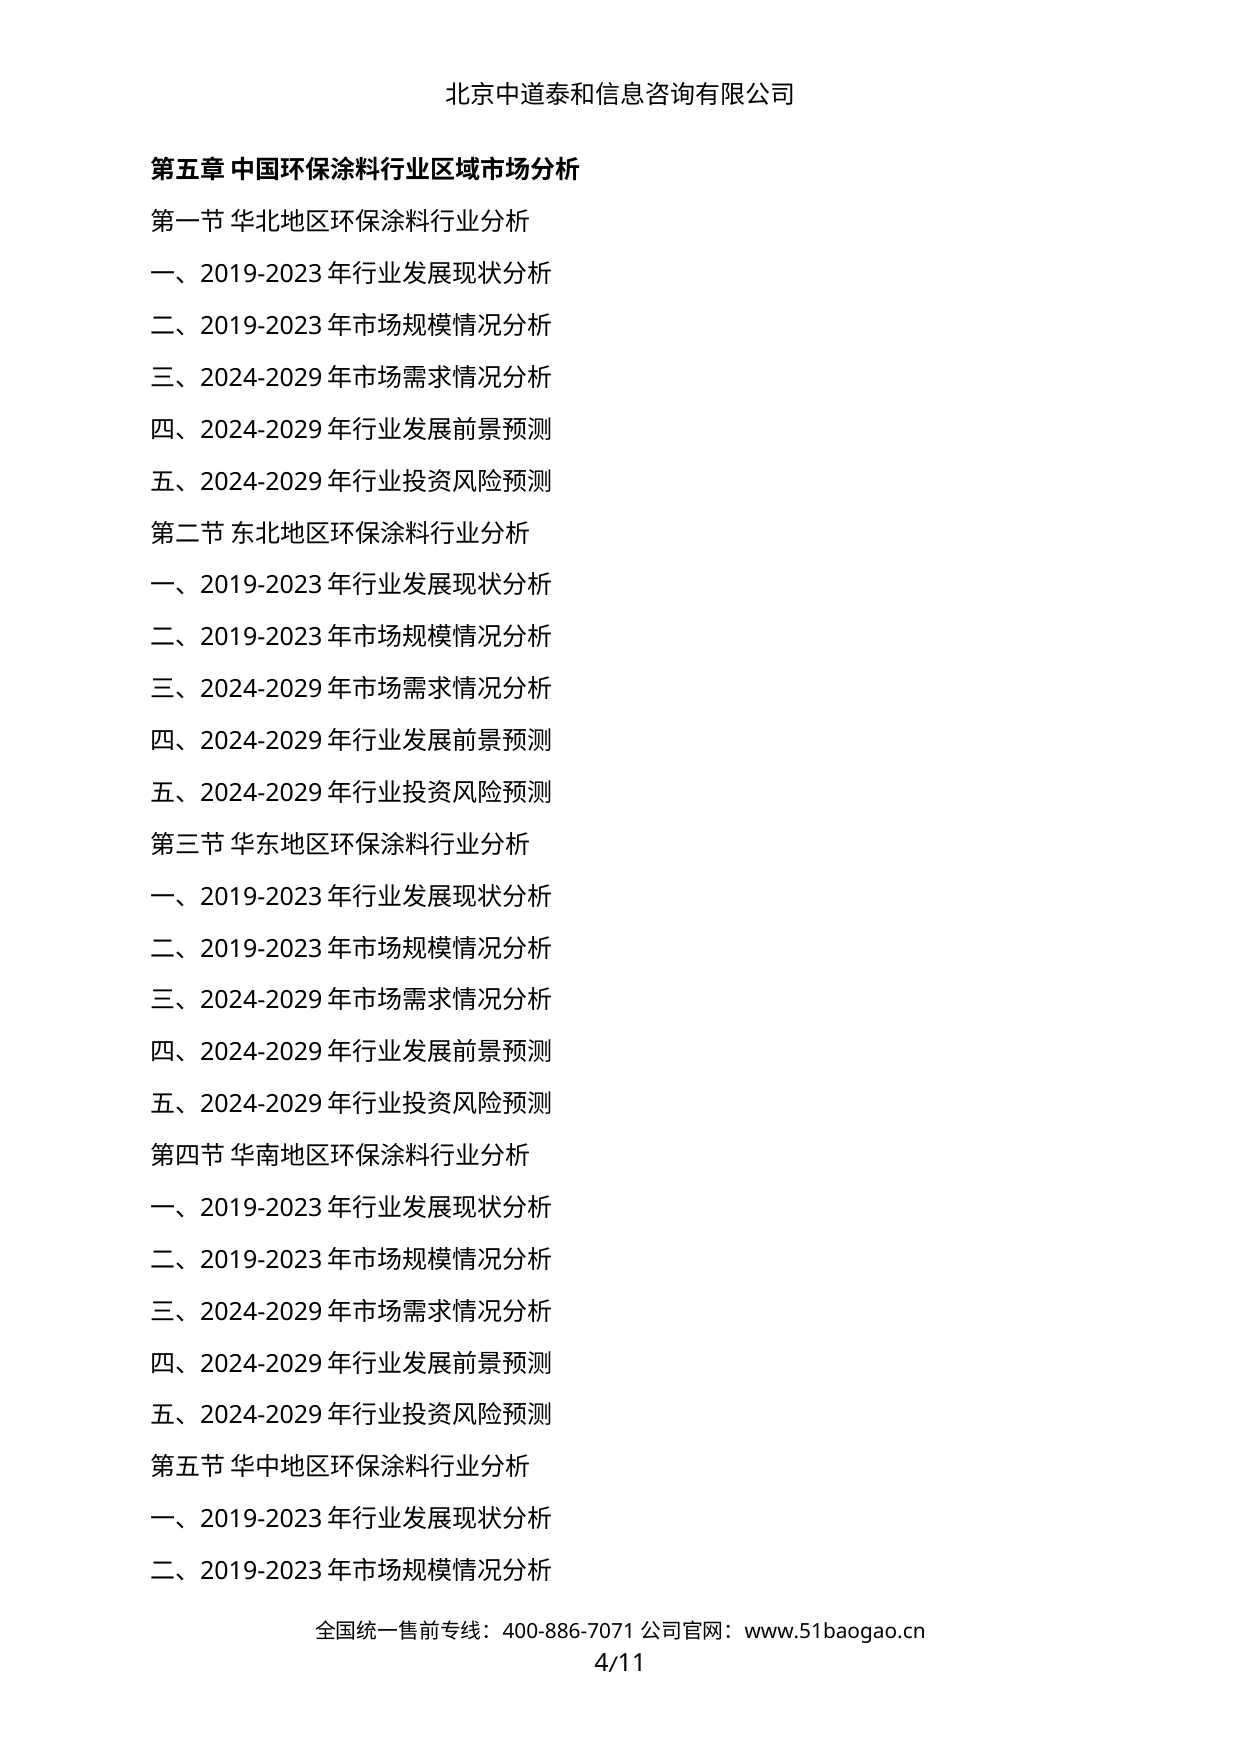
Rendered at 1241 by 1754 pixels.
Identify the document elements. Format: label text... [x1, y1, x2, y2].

text 第四节 华南地区环保涂料行业分析 [150, 1136, 1090, 1172]
text 四、2024-2029年行业发展前景预测 [150, 409, 1090, 446]
text 四、2024-2029年行业发展前景预测 [150, 721, 1090, 757]
text 五、2024-2029年行业投资风险预测 [150, 772, 1090, 809]
text 一、2019-2023年行业发展现状分析 [150, 1499, 1090, 1535]
text 第一节 华北地区环保涂料行业分析 [150, 202, 1090, 238]
text 五、2024-2029年行业投资风险预测 [150, 1395, 1090, 1431]
text 三、2024-2029年市场需求情况分析 [150, 669, 1090, 705]
text 三、2024-2029年市场需求情况分析 [150, 357, 1090, 394]
text 一、2019-2023年行业发展现状分析 [150, 565, 1090, 601]
text 二、2019-2023年市场规模情况分析 [150, 617, 1090, 653]
text 第二节 东北地区环保涂料行业分析 [150, 513, 1090, 549]
text 二、2019-2023年市场规模情况分析 [150, 306, 1090, 342]
text 三、2024-2029年市场需求情况分析 [150, 1291, 1090, 1327]
text 五、2024-2029年行业投资风险预测 [150, 1084, 1090, 1120]
text 五、2024-2029年行业投资风险预测 [150, 461, 1090, 497]
text 四、2024-2029年行业发展前景预测 [150, 1343, 1090, 1379]
text 二、2019-2023年市场规模情况分析 [150, 1239, 1090, 1276]
text 一、2019-2023年行业发展现状分析 [150, 254, 1090, 290]
text 第五节 华中地区环保涂料行业分析 [150, 1447, 1090, 1483]
text 一、2019-2023年行业发展现状分析 [150, 876, 1090, 912]
text 三、2024-2029年市场需求情况分析 [150, 980, 1090, 1016]
text 第三节 华东地区环保涂料行业分析 [150, 824, 1090, 861]
text 二、2019-2023年市场规模情况分析 [150, 1551, 1090, 1587]
text 第五章 中国环保涂料行业区域市场分析 [150, 150, 1090, 186]
text 四、2024-2029年行业发展前景预测 [150, 1032, 1090, 1068]
text 二、2019-2023年市场规模情况分析 [150, 928, 1090, 964]
text 一、2019-2023年行业发展现状分析 [150, 1187, 1090, 1224]
